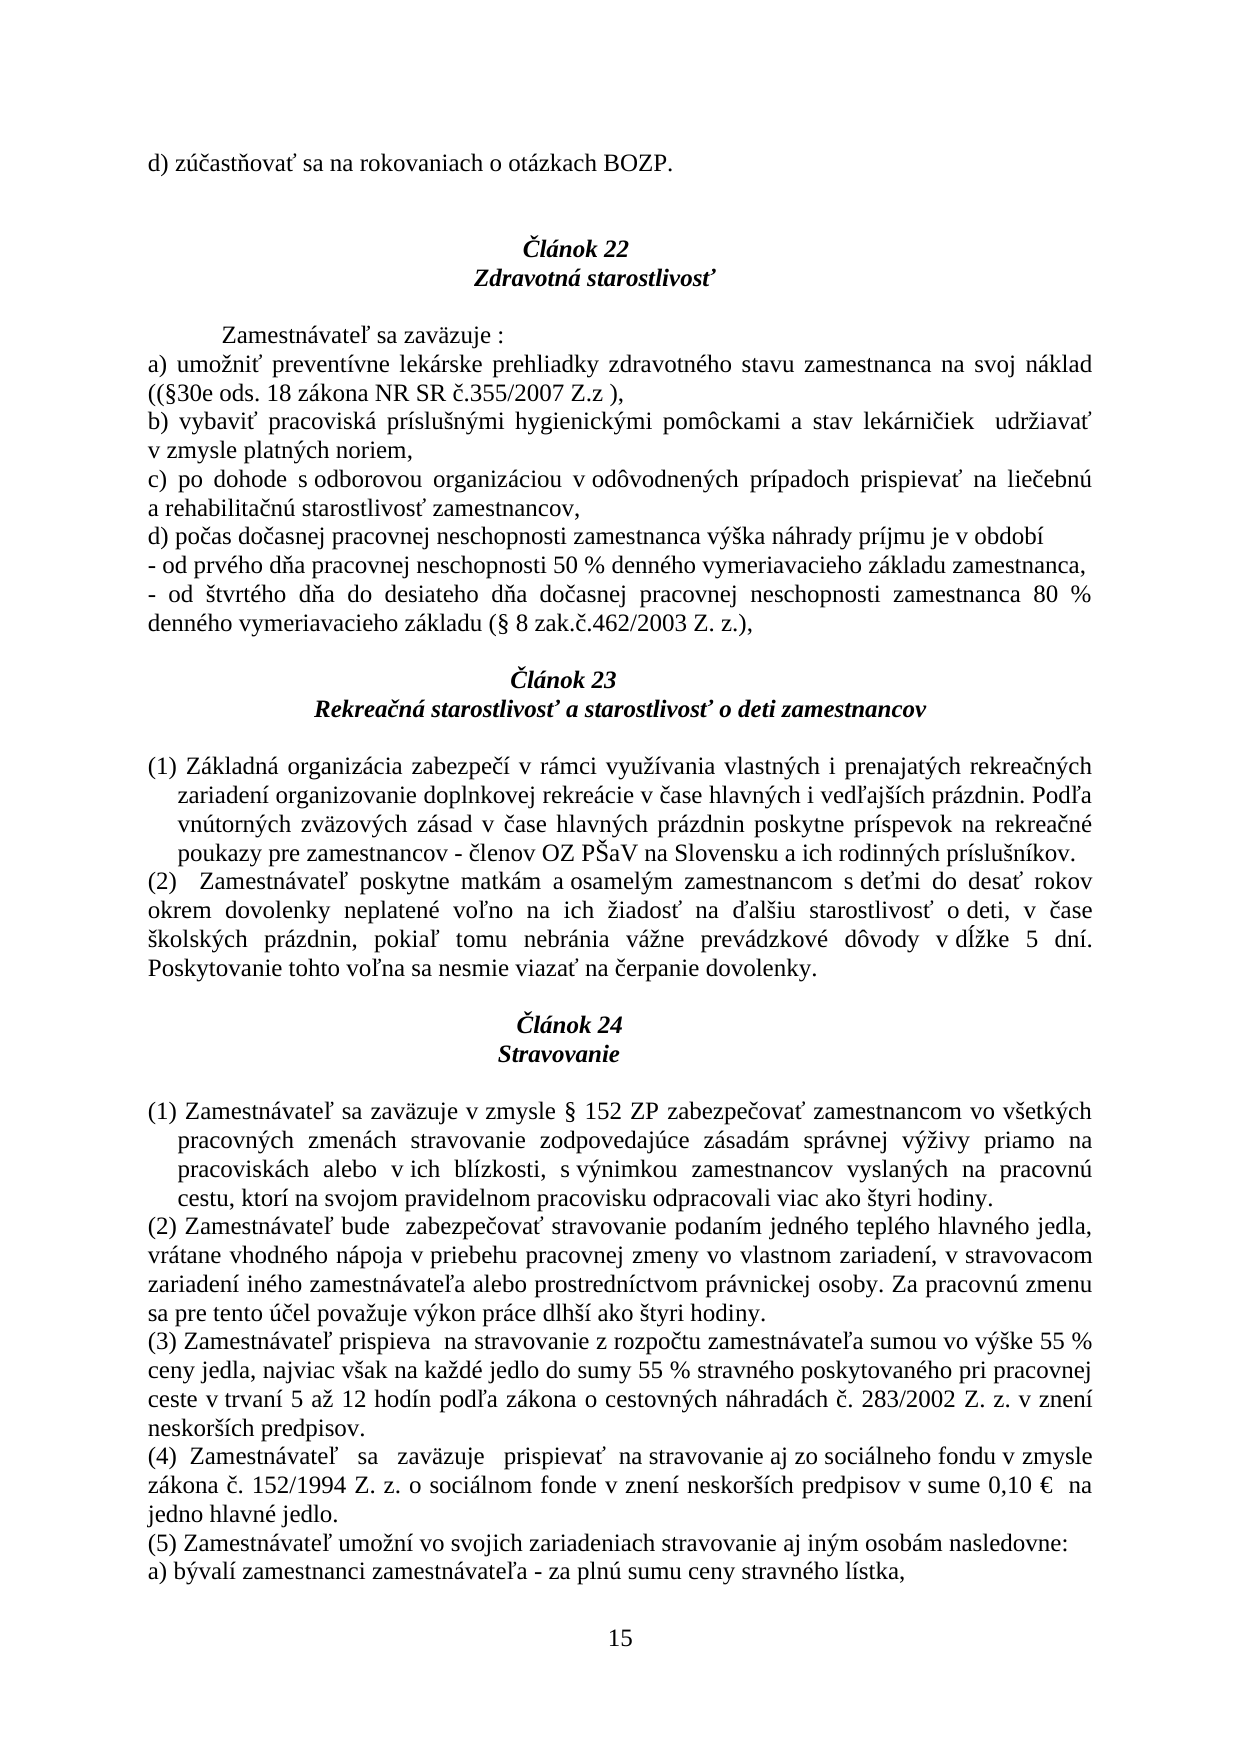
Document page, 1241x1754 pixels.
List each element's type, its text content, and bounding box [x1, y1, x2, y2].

text d) zúčastňovať sa na rokovaniach o otázkach BOZP. [148, 148, 1093, 176]
text b) vybaviť pracoviská príslušnými hygienickými pomôckami a stav lekárničiek udržiavať v zmysle platných noriem, [148, 406, 1093, 464]
text d) počas dočasnej pracovnej neschopnosti zamestnanca výška náhrady príjmu je v období [148, 521, 1093, 550]
text (1) Základná organizácia zabezpečí v rámci využívania vlastných i prenajatých rekreačných zariadení organizovanie doplnkovej rekreácie v čase hlavných i vedľajších prázdnin. Podľa vnútorných zväzových zásad v čase hlavných prázdnin poskytne príspevok na rekreačné poukazy pre zamestnancov - členov OZ PŠaV na Slovensku a ich rodinných príslušníkov. [148, 751, 1093, 866]
text (3) Zamestnávateľ prispieva na stravovanie z rozpočtu zamestnávateľa sumou vo výške 55 % ceny jedla, najviac však na každé jedlo do sumy 55 % stravného poskytovaného pri pracovnej ceste v trvaní 5 až 12 hodín podľa zákona o cestovných náhradách č. 283/2002 Z. z. v znení neskorších predpisov. [148, 1326, 1093, 1441]
text Článok 22 [148, 234, 1093, 263]
text (2) Zamestnávateľ poskytne matkám a osamelým zamestnancom s deťmi do desať rokov okrem dovolenky neplatené voľno na ich žiadosť na ďalšiu starostlivosť o deti, v čase školských prázdnin, pokiaľ tomu nebránia vážne prevádzkové dôvody v dĺžke 5 dní. Poskytovanie tohto voľna sa nesmie viazať na čerpanie dovolenky. [148, 866, 1093, 981]
text (1) Zamestnávateľ sa zaväzuje v zmysle § 152 ZP zabezpečovať zamestnancom vo všetkých pracovných zmenách stravovanie zodpovedajúce zásadám správnej výživy priamo na pracoviskách alebo v ich blízkosti, s výnimkou zamestnancov vyslaných na pracovnú cestu, ktorí na svojom pravidelnom pracovisku odpracovali viac ako štyri hodiny. [148, 1096, 1093, 1211]
text - od štvrtého dňa do desiateho dňa dočasnej pracovnej neschopnosti zamestnanca 80 % denného vymeriavacieho základu (§ 8 zak.č.462/2003 Z. z.), [148, 579, 1093, 636]
text Rekreačná starostlivosť a starostlivosť o deti zamestnancov [148, 694, 1093, 723]
text Stravovanie [148, 1039, 1093, 1068]
text a) bývalí zamestnanci zamestnávateľa - za plnú sumu ceny stravného lístka, [148, 1556, 1093, 1585]
text (4) Zamestnávateľ sa zaväzuje prispievať na stravovanie aj zo sociálneho fondu v zmysle zákona č. 152/1994 Z. z. o sociálnom fonde v znení neskorších predpisov v sume 0,10 € na jedno hlavné jedlo. [148, 1441, 1093, 1528]
text (5) Zamestnávateľ umožní vo svojich zariadeniach stravovanie aj iným osobám nasledovne: [148, 1528, 1093, 1556]
text Zamestnávateľ sa zaväzuje : [148, 320, 1093, 349]
text c) po dohode s odborovou organizáciou v odôvodnených prípadoch prispievať na liečebnú a rehabilitačnú starostlivosť zamestnancov, [148, 464, 1093, 521]
text - od prvého dňa pracovnej neschopnosti 50 % denného vymeriavacieho základu zamestnanca, [148, 550, 1093, 579]
text Článok 23 [148, 665, 1093, 694]
text (2) Zamestnávateľ bude zabezpečovať stravovanie podaním jedného teplého hlavného jedla, vrátane vhodného nápoja v priebehu pracovnej zmeny vo vlastnom zariadení, v stravovacom zariadení iného zamestnávateľa alebo prostredníctvom právnickej osoby. Za pracovnú zmenu sa pre tento účel považuje výkon práce dlhší ako štyri hodiny. [148, 1211, 1093, 1326]
text Článok 24 [472, 1010, 1093, 1039]
text a) umožniť preventívne lekárske prehliadky zdravotného stavu zamestnanca na svoj náklad ((§30e ods. 18 zákona NR SR č.355/2007 Z.z ), [148, 349, 1093, 406]
text Zdravotná starostlivosť [398, 263, 1093, 291]
